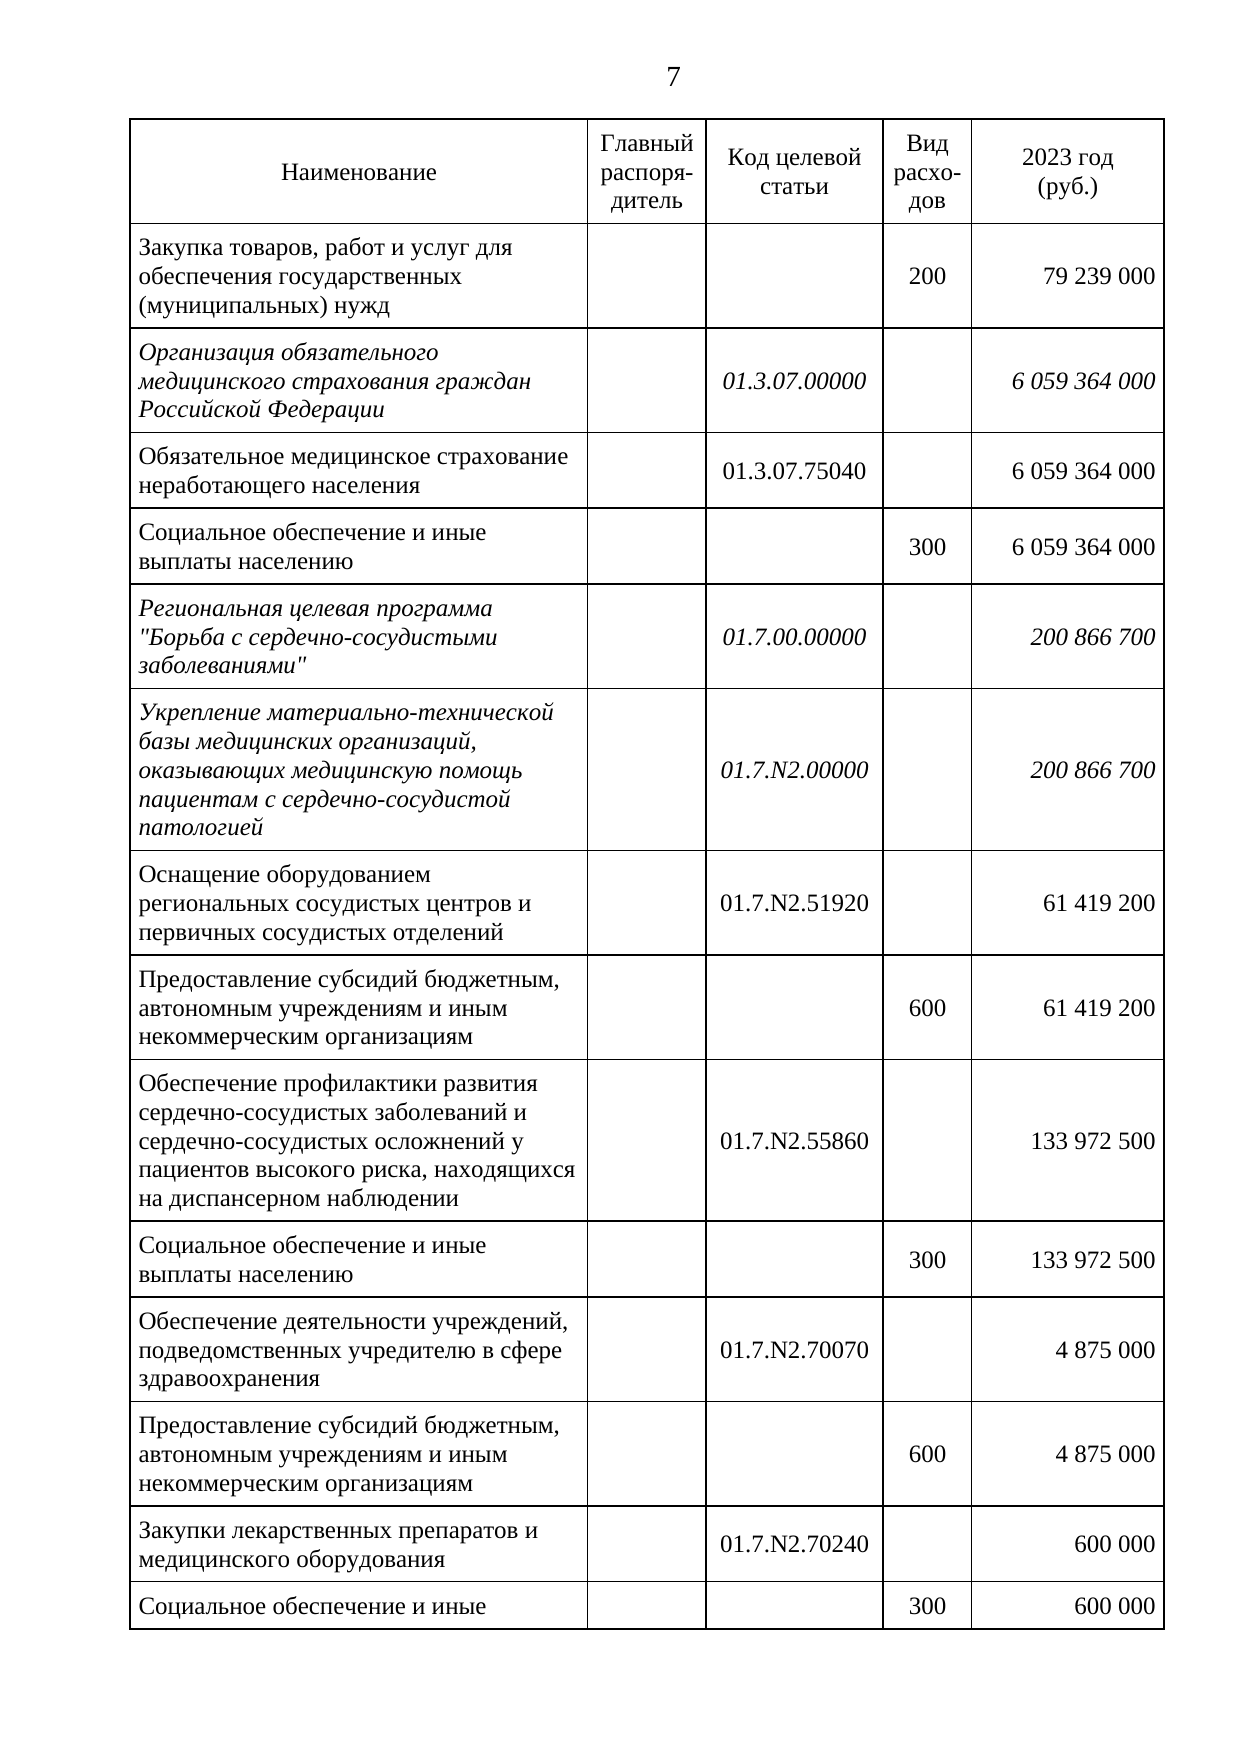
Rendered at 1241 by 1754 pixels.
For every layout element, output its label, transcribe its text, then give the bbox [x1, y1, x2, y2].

table_cell [588, 1402, 705, 1505]
table_cell 300 [884, 1582, 971, 1628]
table_cell 01.7.N2.55860 [707, 1060, 882, 1220]
table_cell 600 [884, 1402, 971, 1505]
table_cell 6 059 364 000 [972, 433, 1163, 507]
table_cell 01.7.00.00000 [707, 585, 882, 687]
table_cell Региональная целевая программа "Борьба с сердечно-сосудистыми заболеваниями" [131, 585, 587, 687]
table_cell [707, 1582, 882, 1628]
table_cell [884, 1298, 971, 1401]
table_cell 01.7.N2.51920 [707, 851, 882, 954]
table_cell [707, 224, 882, 327]
table_cell [588, 956, 705, 1058]
table_cell [707, 1222, 882, 1296]
table_cell [707, 956, 882, 1058]
table_header Главный распоря-дитель [588, 120, 705, 223]
table_cell 6 059 364 000 [972, 509, 1163, 583]
table_cell [884, 689, 971, 849]
table_cell [588, 509, 705, 583]
table_cell Укрепление материально-технической базы медицинских организаций, оказывающих медицинскую помощь пациентам с сердечно-сосудистой патологией [131, 689, 587, 849]
table_cell 133 972 500 [972, 1222, 1163, 1296]
table_cell [707, 1402, 882, 1505]
table_header Код целевой статьи [707, 120, 882, 223]
table_cell 4 875 000 [972, 1402, 1163, 1505]
table_cell [588, 689, 705, 849]
table_cell Предоставление субсидий бюджетным, автономным учреждениям и иным некоммерческим организациям [131, 1402, 587, 1505]
table_cell [884, 851, 971, 954]
table_cell 61 419 200 [972, 851, 1163, 954]
table_cell [588, 851, 705, 954]
table_cell [884, 329, 971, 432]
table_cell [884, 433, 971, 507]
table_cell [884, 585, 971, 687]
table_cell Организация обязательного медицинского страхования граждан Российской Федерации [131, 329, 587, 432]
table_cell 600 000 [972, 1582, 1163, 1628]
table_cell Обеспечение деятельности учреждений, подведомственных учредителю в сфере здравоохранения [131, 1298, 587, 1401]
table_cell 200 866 700 [972, 689, 1163, 849]
table_cell Закупки лекарственных препаратов и медицинского оборудования [131, 1507, 587, 1581]
table_cell 300 [884, 1222, 971, 1296]
table_cell 300 [884, 509, 971, 583]
table_header 2023 год (руб.) [972, 120, 1163, 223]
table_cell Социальное обеспечение и иные выплаты населению [131, 509, 587, 583]
table_cell [588, 1298, 705, 1401]
table_cell Обеспечение профилактики развития сердечно-сосудистых заболеваний и сердечно-сосудистых осложнений у пациентов высокого риска, находящихся на диспансерном наблюдении [131, 1060, 587, 1220]
table_header Вид расхо-дов [884, 120, 971, 223]
table_cell 6 059 364 000 [972, 329, 1163, 432]
table_cell 01.3.07.00000 [707, 329, 882, 432]
table_cell Социальное обеспечение и иные выплаты населению [131, 1222, 587, 1296]
table_cell Предоставление субсидий бюджетным, автономным учреждениям и иным некоммерческим организациям [131, 956, 587, 1058]
table_cell [588, 433, 705, 507]
table_cell 61 419 200 [972, 956, 1163, 1058]
table_cell Обязательное медицинское страхование неработающего населения [131, 433, 587, 507]
table_cell Оснащение оборудованием региональных сосудистых центров и первичных сосудистых отделений [131, 851, 587, 954]
table_cell 01.7.N2.00000 [707, 689, 882, 849]
table_cell 600 [884, 956, 971, 1058]
table_cell 200 [884, 224, 971, 327]
table_cell 79 239 000 [972, 224, 1163, 327]
table_header Наименование [131, 120, 587, 223]
table_cell 133 972 500 [972, 1060, 1163, 1220]
table_cell Закупка товаров, работ и услуг для обеспечения государственных (муниципальных) нужд [131, 224, 587, 327]
table_cell [588, 1582, 705, 1628]
table_cell 01.3.07.75040 [707, 433, 882, 507]
table_cell 4 875 000 [972, 1298, 1163, 1401]
table_cell 01.7.N2.70240 [707, 1507, 882, 1581]
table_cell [131, 1582, 587, 1628]
table_cell [588, 224, 705, 327]
table_cell 200 866 700 [972, 585, 1163, 687]
table_cell [588, 585, 705, 687]
table_cell [588, 1060, 705, 1220]
table_cell [884, 1507, 971, 1581]
table_cell 600 000 [972, 1507, 1163, 1581]
table_cell [588, 329, 705, 432]
table_cell [588, 1222, 705, 1296]
table_cell [707, 509, 882, 583]
table_cell [884, 1060, 971, 1220]
table_cell [588, 1507, 705, 1581]
table_cell 01.7.N2.70070 [707, 1298, 882, 1401]
